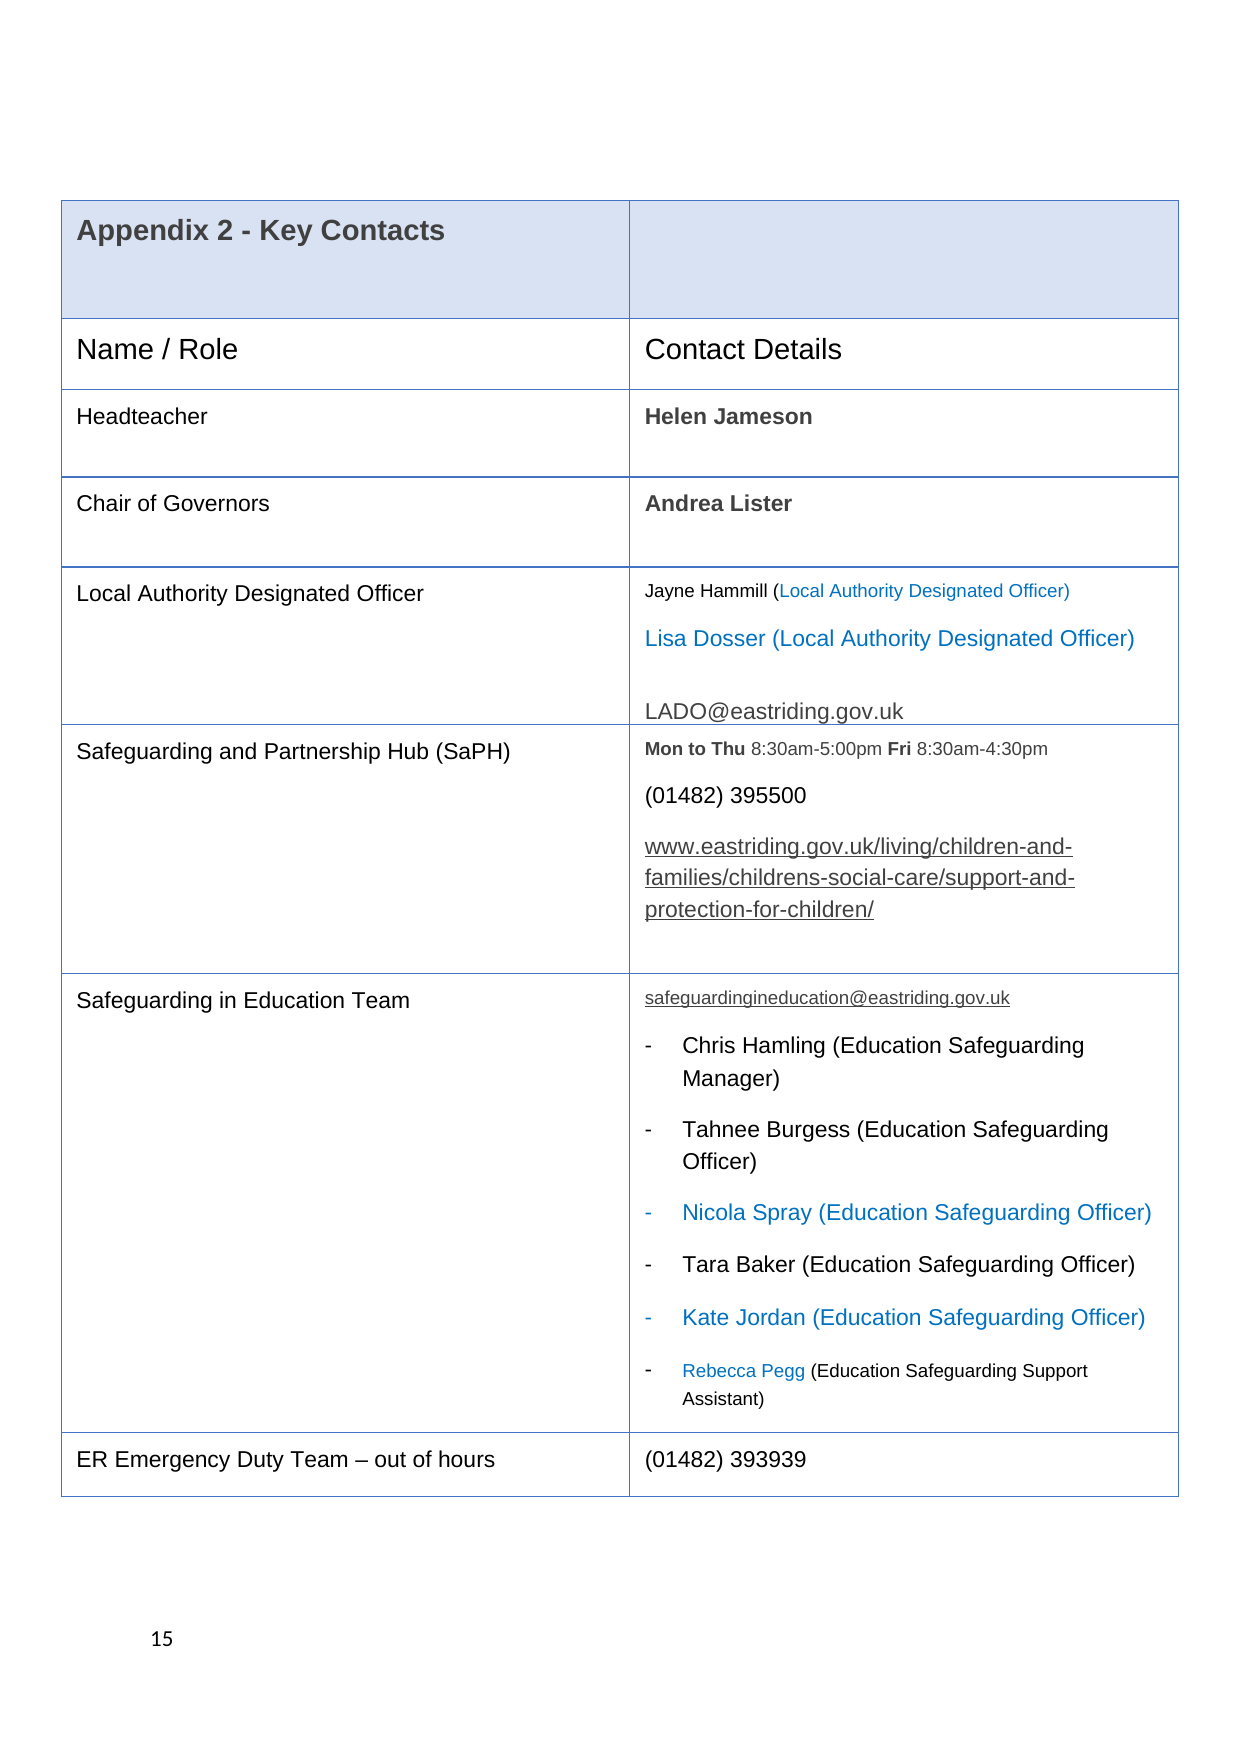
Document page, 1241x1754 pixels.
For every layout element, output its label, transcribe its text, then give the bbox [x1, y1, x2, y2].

table_cell Chair of Governors [62, 478, 629, 566]
table_header [630, 201, 1178, 318]
table_cell Mon to Thu 8:30am-5:00pm Fri 8:30am-4:30pm (01482) 395500 www.eastriding.gov.uk/living/children-and-families/childrens-social-care/support-and-protection-for-children/ [630, 725, 1178, 973]
table_cell Jayne Hammill (Local Authority Designated Officer) Lisa Dosser (Local Authority Designated Officer) LADO@eastriding.gov.uk [630, 568, 1178, 724]
table_cell Safeguarding in Education Team [62, 974, 629, 1432]
table_cell Helen Jameson [630, 390, 1178, 476]
table_cell Name / Role [62, 319, 629, 389]
table_cell Local Authority Designated Officer [62, 568, 629, 724]
table_cell ER Emergency Duty Team – out of hours [62, 1433, 629, 1496]
table_cell (01482) 393939 [630, 1433, 1178, 1496]
table_cell Headteacher [62, 390, 629, 476]
table_cell Safeguarding and Partnership Hub (SaPH) [62, 725, 629, 973]
table_cell Andrea Lister [630, 478, 1178, 566]
table_cell safeguardingineducation@eastriding.gov.uk Chris Hamling (Education Safeguarding Manager) Tahnee Burgess (Education Safeguarding Officer) Nicola Spray (Education Safeguarding Officer) Tara Baker (Education Safeguarding Officer) Kate Jordan (Education Safeguarding Officer) Rebecca Pegg (Education Safeguarding Support Assistant) [630, 974, 1178, 1432]
table_cell Contact Details [630, 319, 1178, 389]
table_header Appendix 2 - Key Contacts [62, 201, 629, 318]
